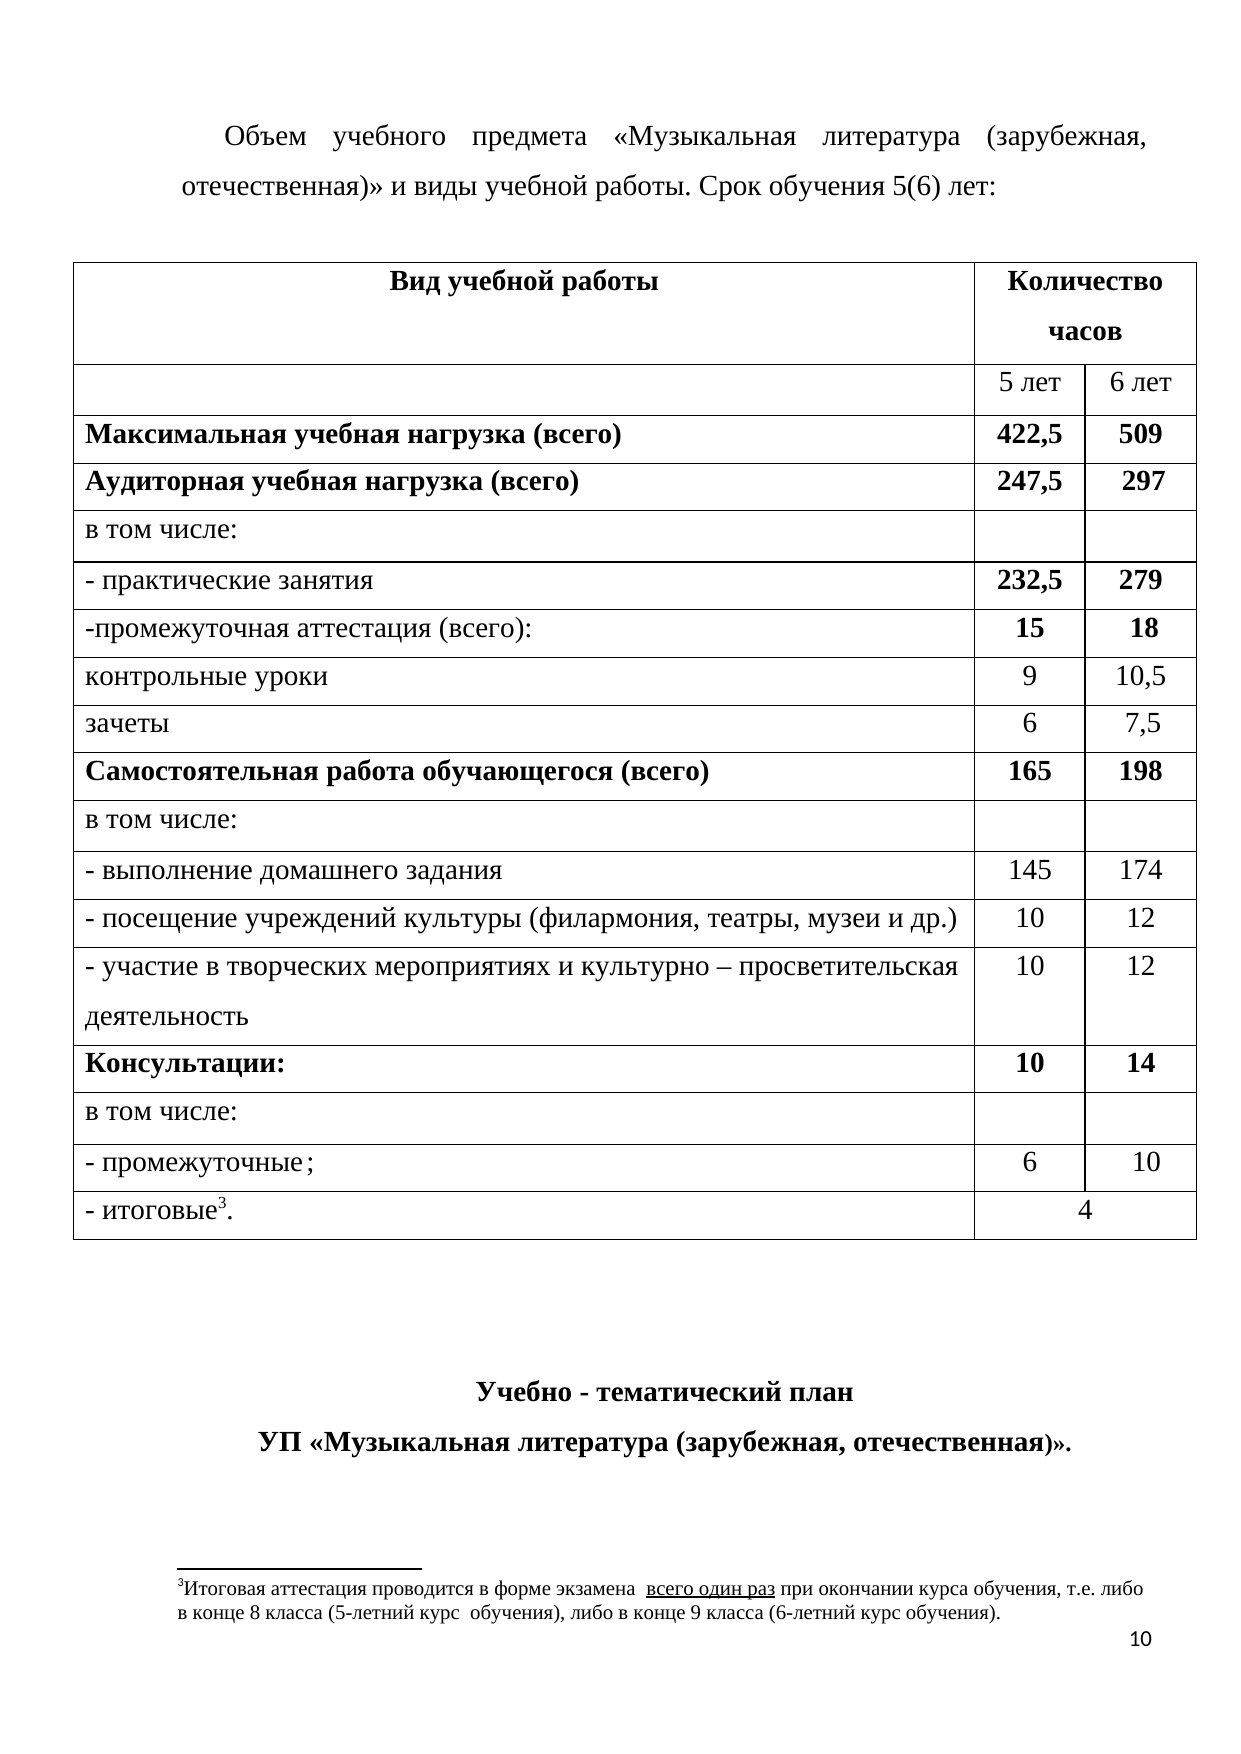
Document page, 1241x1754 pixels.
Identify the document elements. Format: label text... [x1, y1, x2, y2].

table_cell в том числе: [74, 801, 974, 851]
table_cell 10 [1086, 1145, 1196, 1191]
table_cell 10 [975, 1046, 1084, 1092]
table_cell 10 [975, 900, 1084, 947]
table_cell 232,5 [975, 563, 1084, 609]
table_cell 279 [1086, 563, 1196, 609]
table_cell [1086, 511, 1196, 561]
table_cell Консультации: [74, 1046, 974, 1092]
text УП «Музыкальная литература (зарубежная, отечественная)». [177, 1424, 1152, 1458]
table_cell 7,5 [1086, 706, 1196, 752]
table_cell - участие в творческих мероприятиях и культурно – просветительская деятельность [74, 948, 974, 1044]
table_cell - промежуточные ; [74, 1145, 974, 1191]
table_cell 165 [975, 753, 1084, 800]
table_cell [1086, 1093, 1196, 1143]
table_cell - итоговые. [74, 1192, 974, 1239]
table_cell 198 [1086, 753, 1196, 800]
table_cell 18 [1086, 610, 1196, 657]
table_cell 5 лет [975, 365, 1084, 415]
table_cell 15 [975, 610, 1084, 657]
table_cell 297 [1086, 464, 1196, 510]
table_cell 145 [975, 852, 1084, 899]
table_cell в том числе: [74, 1093, 974, 1143]
table_cell Самостоятельная работа обучающегося (всего) [74, 753, 974, 800]
table_cell - практические занятия [74, 563, 974, 609]
table_cell - посещение учреждений культуры (филармония, театры, музеи и др.) [74, 900, 974, 947]
table_cell 10,5 [1086, 658, 1196, 704]
table_cell 247,5 [975, 464, 1084, 510]
table_cell 6 [975, 706, 1084, 752]
table_cell в том числе: [74, 511, 974, 561]
table_cell 6 лет [1086, 365, 1196, 415]
table_cell 12 [1086, 948, 1196, 1044]
table_cell [74, 365, 974, 415]
table_cell 509 [1086, 416, 1196, 462]
table_cell Аудиторная учебная нагрузка (всего) [74, 464, 974, 510]
table_cell зачеты [74, 706, 974, 752]
table_cell - выполнение домашнего задания [74, 852, 974, 899]
table_cell [975, 1093, 1084, 1143]
table_cell 10 [975, 948, 1084, 1044]
table_header Количество часов [975, 263, 1196, 363]
table_cell Максимальная учебная нагрузка (всего) [74, 416, 974, 462]
table_cell 14 [1086, 1046, 1196, 1092]
text Учебно - тематический план [177, 1374, 1152, 1408]
table_header Вид учебной работы [74, 263, 974, 363]
table_cell -промежуточная аттестация (всего): [74, 610, 974, 657]
table_cell 174 [1086, 852, 1196, 899]
table_cell контрольные уроки [74, 658, 974, 704]
table_cell 9 [975, 658, 1084, 704]
table_cell 6 [975, 1145, 1084, 1191]
table_cell [1086, 801, 1196, 851]
table_cell 4 [975, 1192, 1196, 1239]
table_cell 12 [1086, 900, 1196, 947]
text Объем учебного предмета «Музыкальная литература (зарубежная, отечественная)» и виды учебной работы. Срок обучения 5(6) лет: [146, 118, 1147, 202]
table_cell [975, 801, 1084, 851]
table_cell 422,5 [975, 416, 1084, 462]
table_cell [975, 511, 1084, 561]
